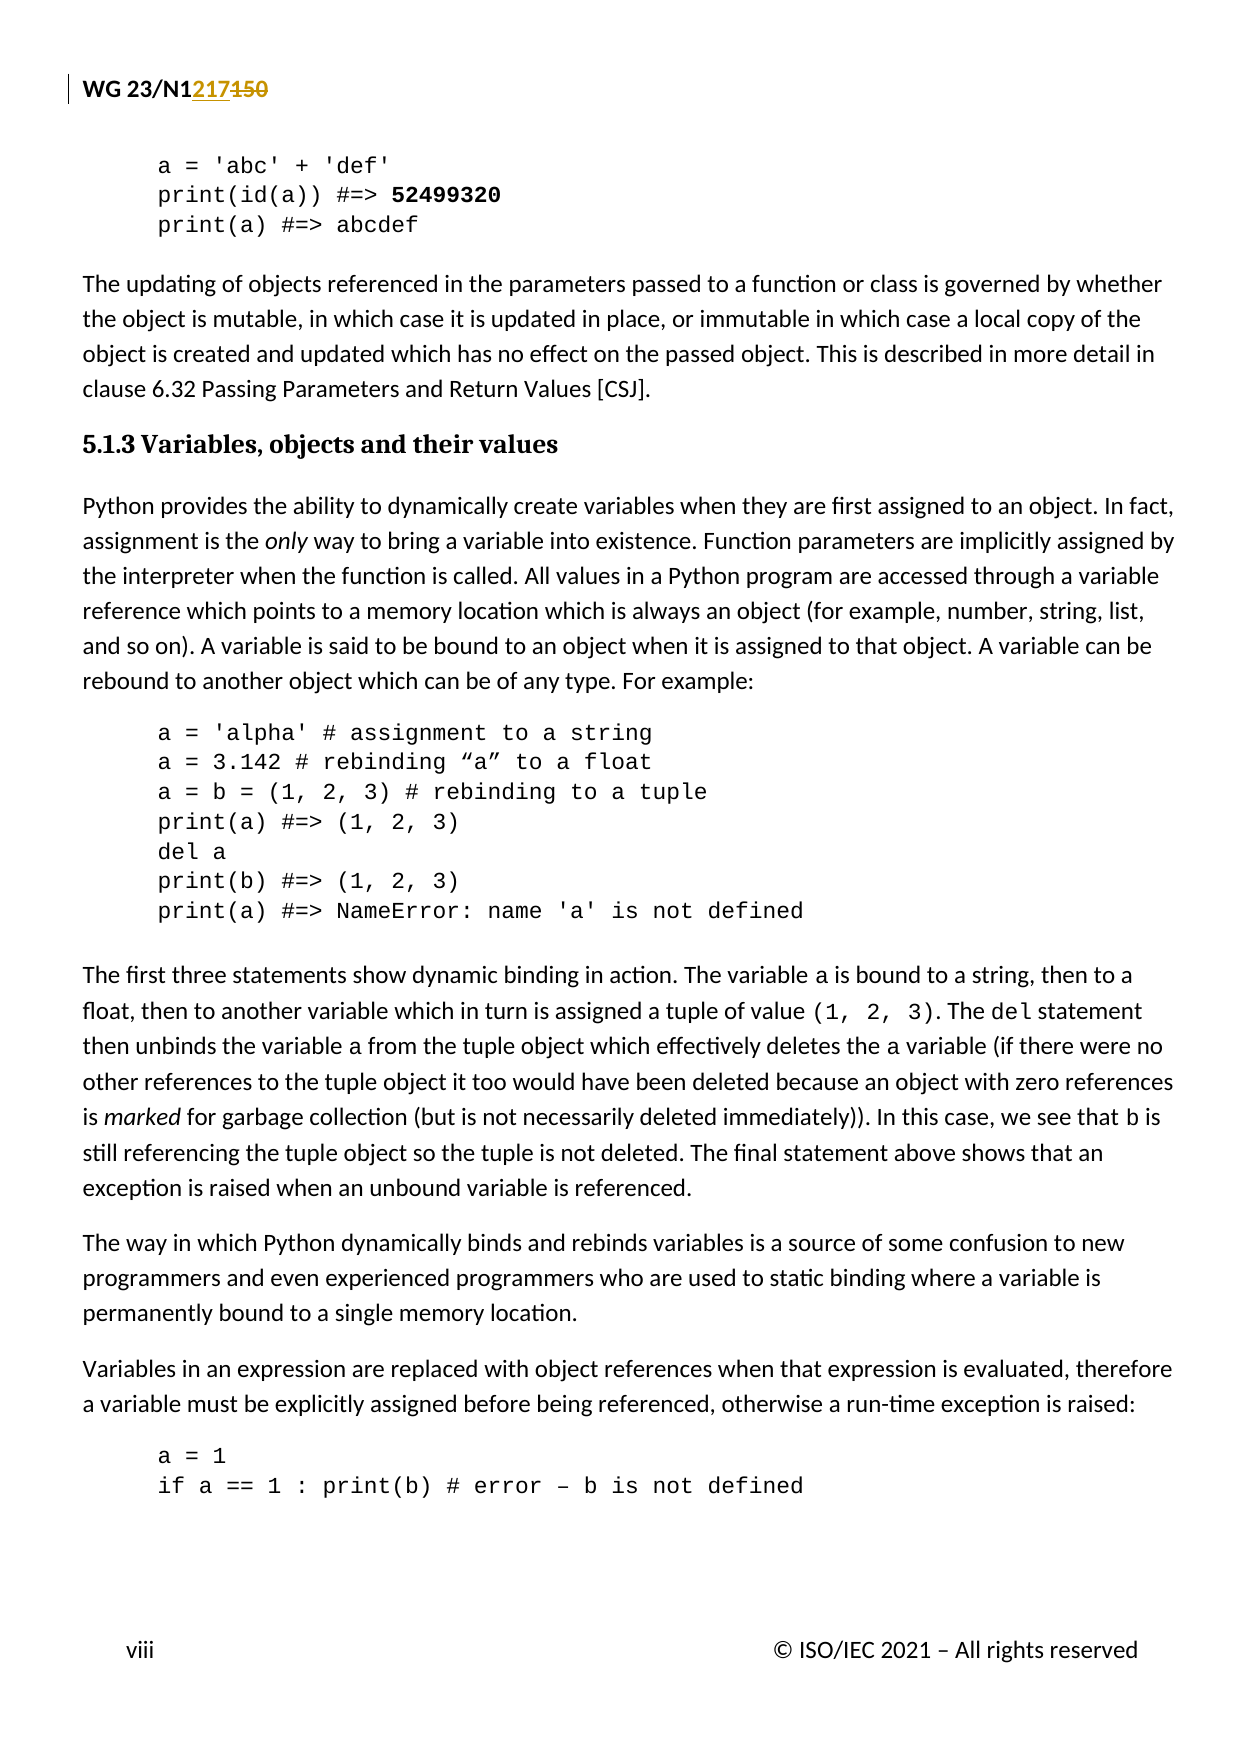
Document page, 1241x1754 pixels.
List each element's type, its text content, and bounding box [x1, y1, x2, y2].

text if a == 1 : print(b) # error – b is not defined [82, 1474, 1182, 1500]
text The way in which Python dynamically binds and rebinds variables is a source of some confusion to new programmers and even experienced programmers who are used to static binding where a variable is permanently bound to a single memory location. [82, 1227, 1182, 1328]
text a = 1 [157, 1444, 1182, 1470]
text a = b = (1, 2, 3) # rebinding to a tuple [82, 780, 1182, 806]
text print(a) #=> NameError: name 'a' is not defined [82, 899, 1182, 926]
text The first three statements show dynamic binding in action. The variable a is bound to a string, then to a float, then to another variable which in turn is assigned a tuple of value (1, 2, 3). The del statement then unbinds the variable a from the tuple object which effectively deletes the a variable (if there were no other references to the tuple object it too would have been deleted because an object with zero references is marked for garbage collection (but is not necessarily deleted immediately)). In this case, we see that b is still referencing the tuple object so the tuple is not deleted. The final statement above shows that an exception is raised when an unbound variable is referenced. [82, 959, 1182, 1202]
text a = 'abc' + 'def' [82, 154, 1182, 180]
text a = 'alpha' # assignment to a string [82, 721, 1182, 747]
subtitle 5.1.3 Variables, objects and their values [82, 429, 1182, 460]
text del a [82, 840, 1182, 866]
text a = 3.142 # rebinding “a” to a float [82, 751, 1182, 777]
text Python provides the ability to dynamically create variables when they are first assigned to an object. In fact, assignment is the only way to bring a variable into existence. Function parameters are implicitly assigned by the interpreter when the function is called. All values in a Python program are accessed through a variable reference which points to a memory location which is always an object (for example, number, string, list, and so on). A variable is said to be bound to an object when it is assigned to that object. A variable can be rebound to another object which can be of any type. For example: [82, 490, 1182, 696]
text print(id(a)) #=> 52499320 [82, 184, 1182, 210]
text print(a) #=> abcdef [82, 214, 1182, 239]
text print(b) #=> (1, 2, 3) [82, 870, 1182, 896]
text Variables in an expression are replaced with object references when that expression is evaluated, therefore a variable must be explicitly assigned before being referenced, otherwise a run-time exception is raised: [82, 1353, 1182, 1419]
text The updating of objects referenced in the parameters passed to a function or class is governed by whether the object is mutable, in which case it is updated in place, or immutable in which case a local copy of the object is created and updated which has no effect on the passed object. This is described in more detail in clause 6.32 Passing Parameters and Return Values [CSJ]. [82, 268, 1182, 404]
text print(a) #=> (1, 2, 3) [82, 810, 1182, 836]
